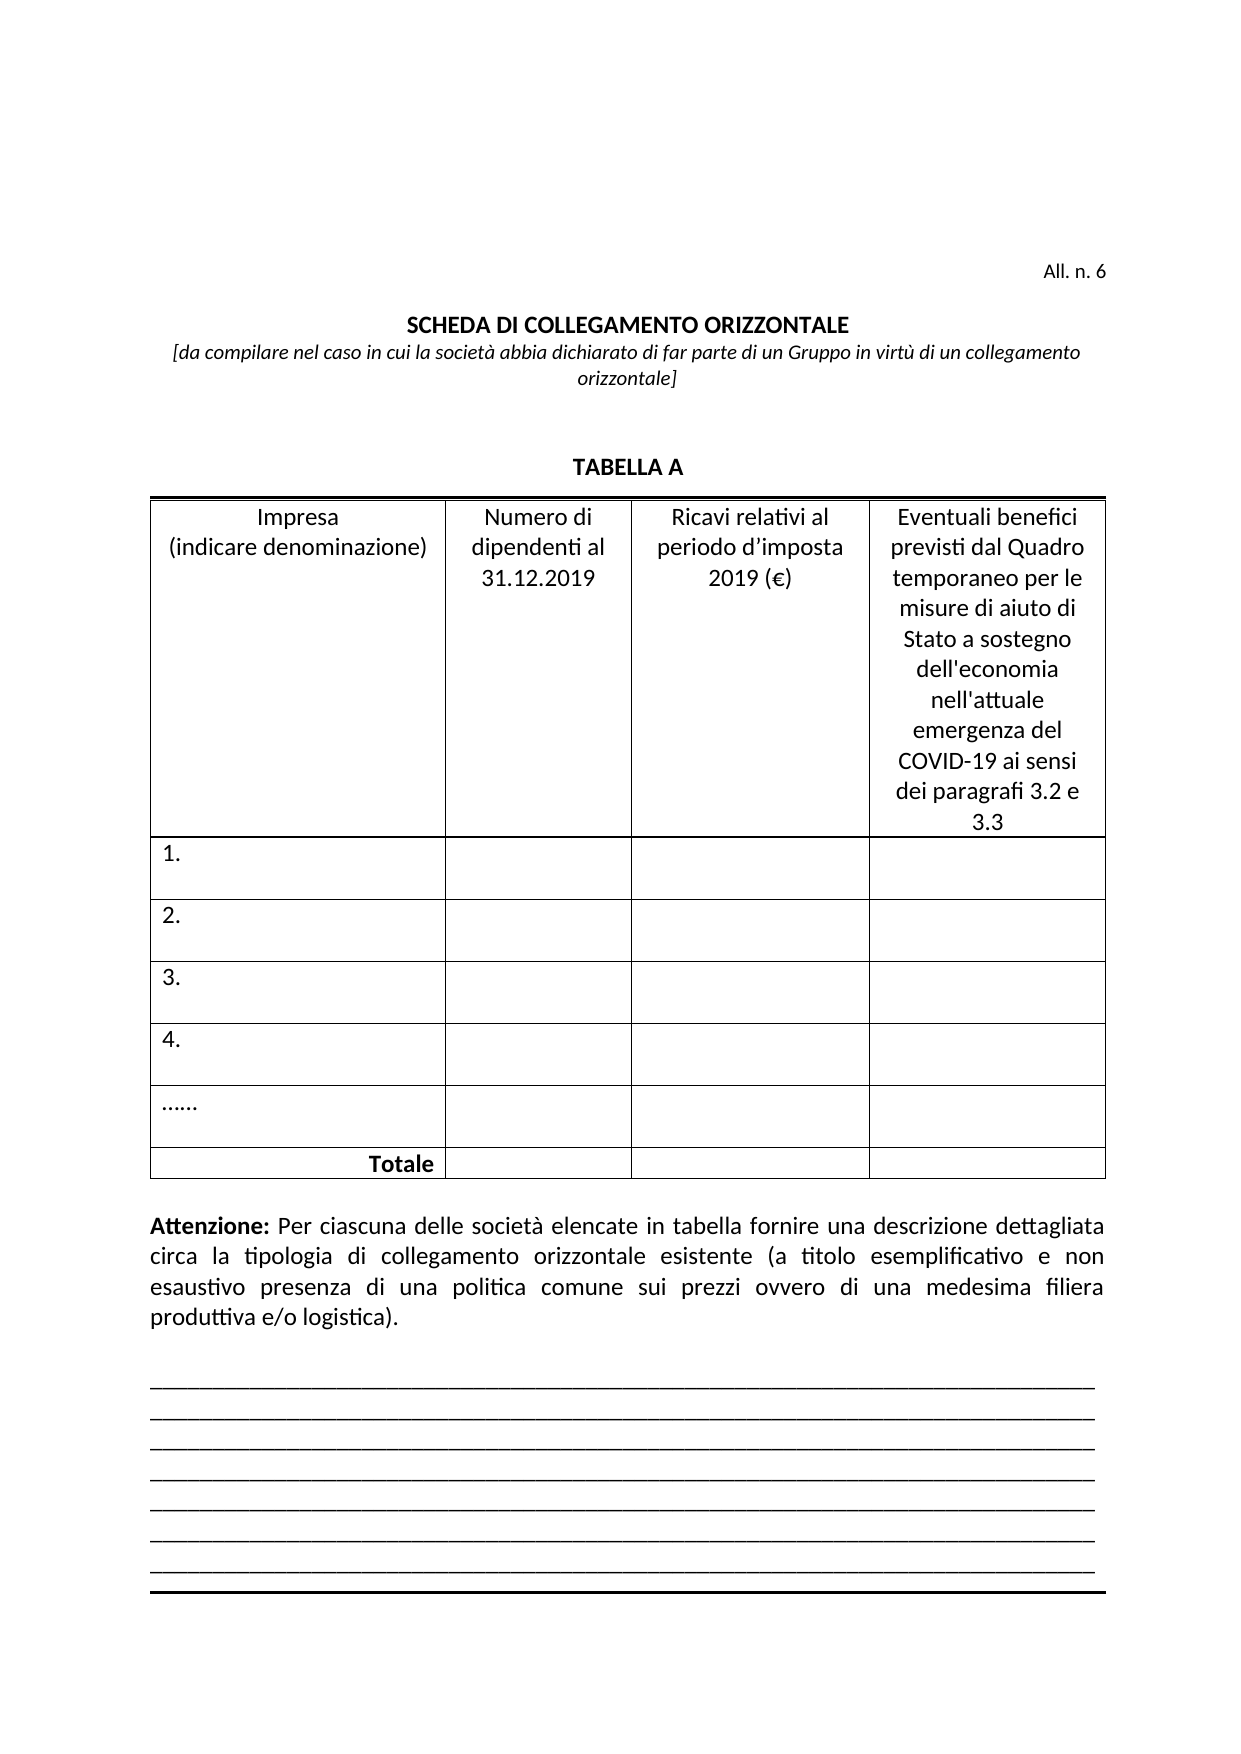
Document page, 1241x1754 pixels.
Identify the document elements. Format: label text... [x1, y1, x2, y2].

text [150, 1362, 1106, 1591]
table_cell [870, 1024, 1105, 1085]
table_cell [446, 900, 631, 961]
table_cell [446, 1148, 631, 1178]
table_cell 1. [151, 838, 445, 898]
table_header Eventuali benefici previsti dal Quadro temporaneo per le misure di aiuto di Stato a sostegno dell'economia nell'attuale emergenza del COVID-19 ai sensi dei paragrafi 3.2 e 3.3 [870, 501, 1105, 836]
table_cell [632, 900, 869, 961]
table_cell [870, 1086, 1105, 1147]
table_cell [632, 962, 869, 1023]
table_cell Totale [151, 1148, 445, 1178]
text TABELLA A [150, 451, 1106, 496]
table_cell [632, 1024, 869, 1085]
table_cell [870, 1148, 1105, 1178]
table_cell 3. [151, 962, 445, 1023]
table_cell [446, 1024, 631, 1085]
text All. n. 6 [150, 258, 1106, 283]
table_cell [870, 900, 1105, 961]
table_cell [870, 838, 1105, 898]
table_header Ricavi relativi al periodo d’imposta 2019 (€) [632, 501, 869, 836]
table_cell 4. [151, 1024, 445, 1085]
table_cell [446, 1086, 631, 1147]
text SCHEDA DI COLLEGAMENTO ORIZZONTALE [150, 309, 1106, 339]
table_cell [632, 1148, 869, 1178]
table_header Numero di dipendenti al 31.12.2019 [446, 501, 631, 836]
text [da compilare nel caso in cui la società abbia dichiarato di far parte di un Gruppo in virtù di un collegamento orizzontale] [150, 339, 1106, 390]
table_cell [446, 838, 631, 898]
table_cell …... [151, 1086, 445, 1147]
table_header Impresa (indicare denominazione) [151, 501, 445, 836]
table_cell [446, 962, 631, 1023]
table_cell 2. [151, 900, 445, 961]
table_cell [870, 962, 1105, 1023]
text Attenzione: Per ciascuna delle società elencate in tabella fornire una descrizione dettagliata circa la tipologia di collegamento orizzontale esistente (a titolo esemplificativo e non esaustivo presenza di una politica comune sui prezzi ovvero di una medesima filiera produttiva e/o logistica). [150, 1210, 1106, 1332]
table_cell [632, 838, 869, 898]
table_cell [632, 1086, 869, 1147]
